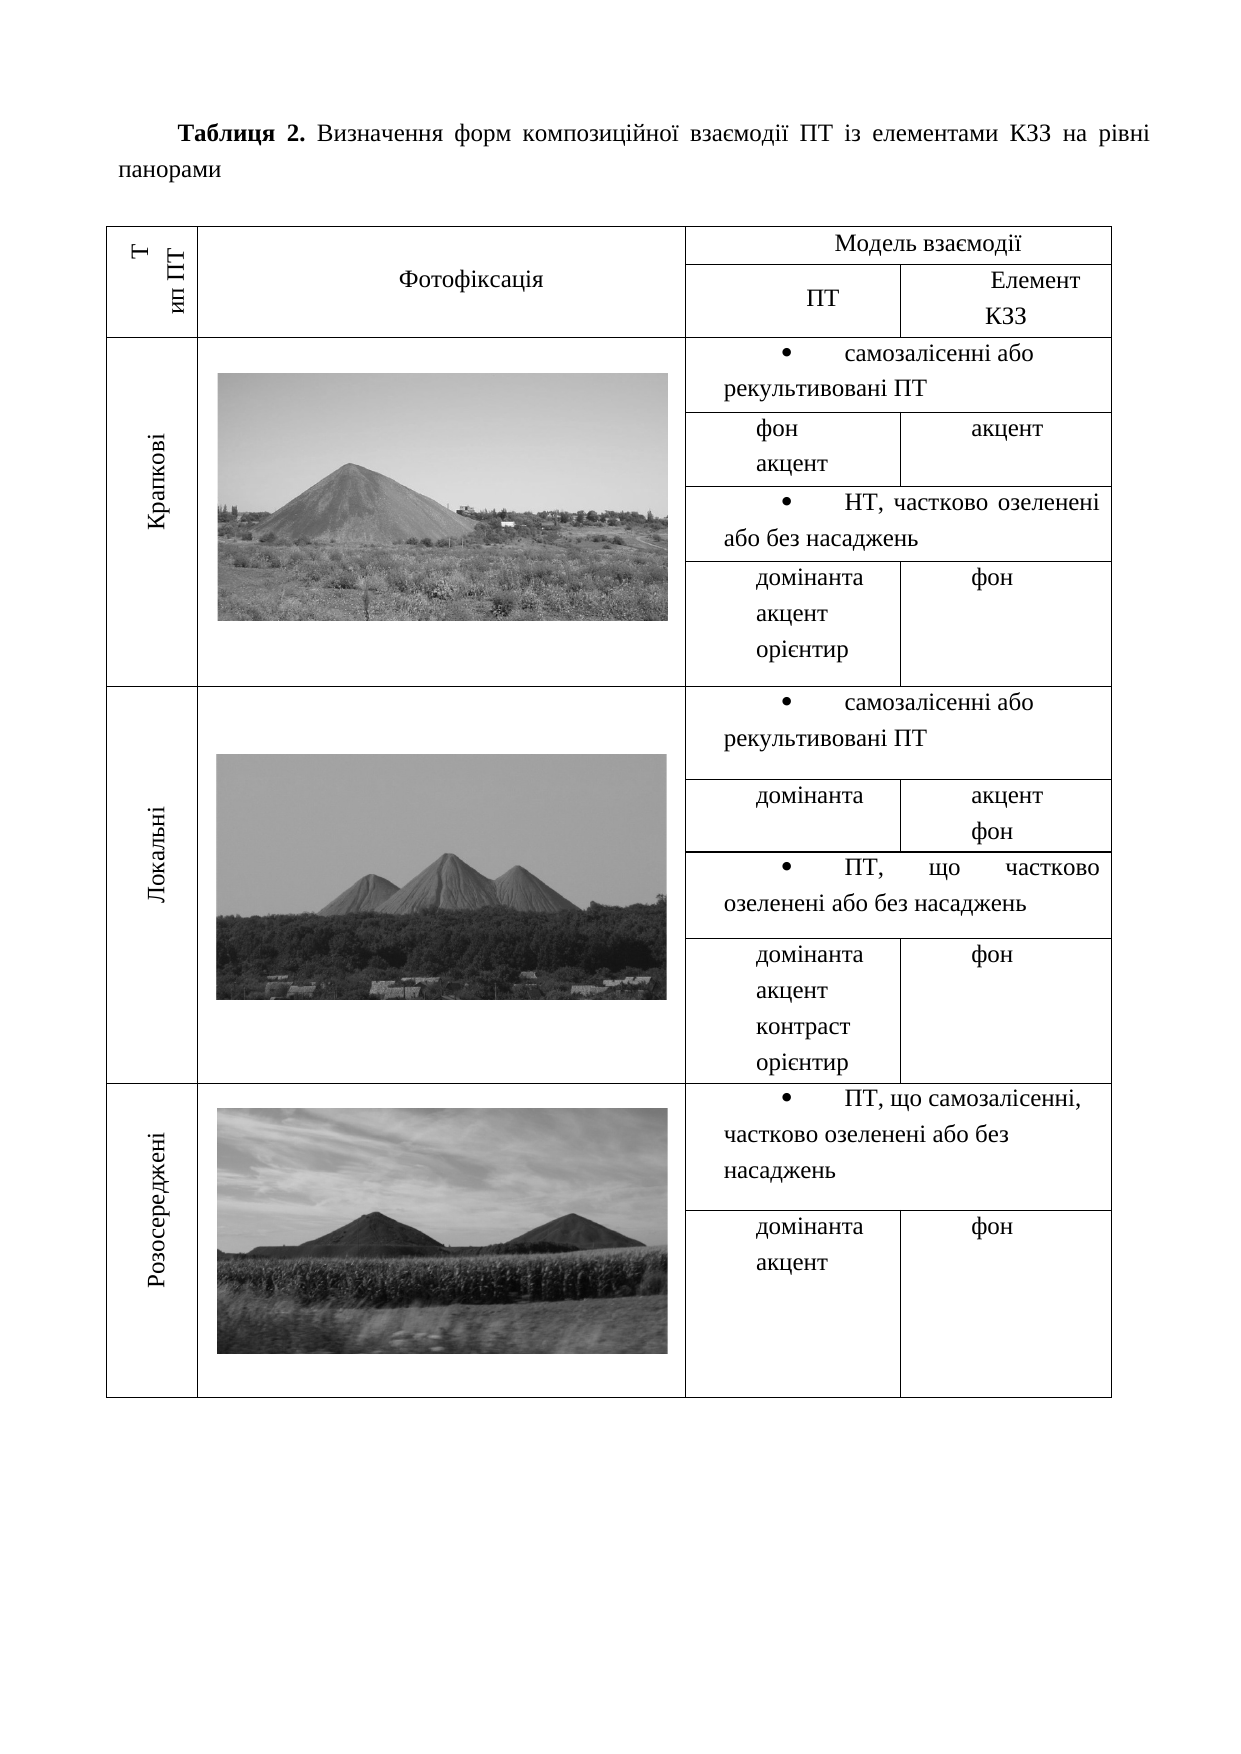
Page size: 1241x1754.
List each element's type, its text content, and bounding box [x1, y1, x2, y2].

table_cell [198, 1084, 685, 1397]
table_cell домінанта [686, 780, 900, 851]
table_cell [198, 338, 685, 686]
table_cell ПТ [686, 265, 900, 337]
table_cell домінанта акцент [686, 1211, 900, 1397]
table_cell самозалісенні або рекультивовані ПТ [686, 338, 1111, 412]
text Таблиця 2. Визначення форм композиційної взаємодії ПТ із елементами КЗЗ на рівні панорами [118, 118, 1152, 183]
table_cell ПТ, що частково озеленені або без насаджень [686, 853, 1111, 938]
table_cell домінанта акцент контраст орієнтир [686, 939, 900, 1082]
table_cell ПТ, що самозалісенні, частково озеленені або без насаджень [686, 1084, 1111, 1210]
table_cell Елемент КЗЗ [901, 265, 1111, 337]
table_cell Крапкові [107, 338, 197, 686]
table_cell домінанта акцент орієнтир [686, 562, 900, 686]
table_cell акцент [901, 413, 1111, 486]
table_header Модель взаємодії [686, 227, 1111, 264]
table_header Фотофіксація [198, 227, 685, 337]
table_cell НТ, частково озеленені або без насаджень [686, 487, 1111, 561]
table_header Тип ПТ [107, 227, 197, 337]
table_cell самозалісенні або рекультивовані ПТ [686, 687, 1111, 779]
table_cell акцент фон [901, 780, 1111, 851]
table_cell фон [901, 562, 1111, 686]
table_cell [198, 687, 685, 1082]
table_cell фон [901, 939, 1111, 1082]
table_cell фон [901, 1211, 1111, 1397]
table_cell Локальні [107, 687, 197, 1082]
table_cell фон акцент [686, 413, 900, 486]
table_cell Розосереджені [107, 1084, 197, 1397]
